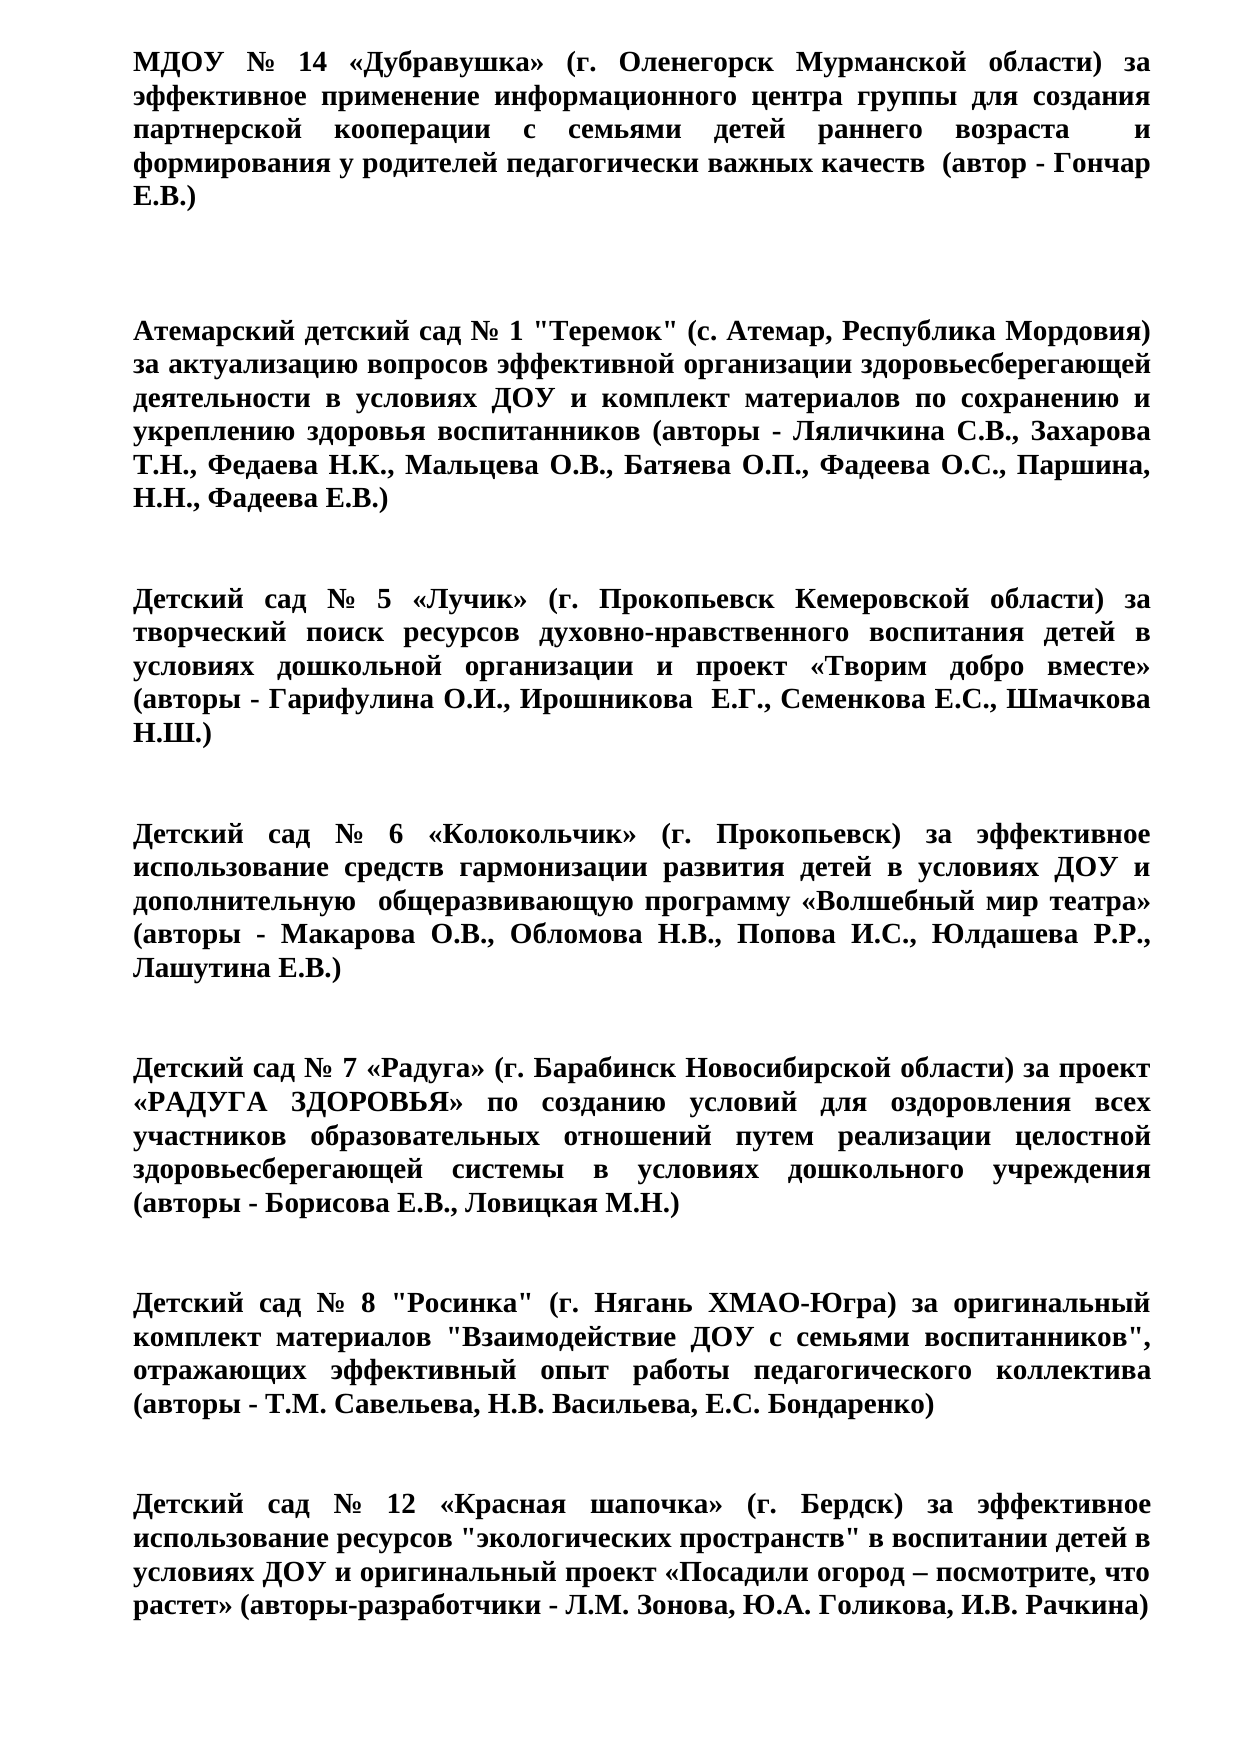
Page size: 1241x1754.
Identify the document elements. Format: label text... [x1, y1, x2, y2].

text Детский сад № 7 «Радуга» (г. Барабинск Новосибирской области) за проект «РАДУГА ЗДОРОВЬЯ» по созданию условий для оздоровления всех участников образовательных отношений путем реализации целостной здоровьесберегающей системы в условиях дошкольного учреждения (авторы - Борисова Е.В., Ловицкая М.Н.) [133, 1051, 1152, 1218]
text Детский сад № 6 «Колокольчик» (г. Прокопьевск) за эффективное использование средств гармонизации развития детей в условиях ДОУ и дополнительную общеразвивающую программу «Волшебный мир театра» (авторы - Макарова О.В., Обломова Н.В., Попова И.С., Юлдашева Р.Р., Лашутина Е.В.) [133, 816, 1152, 983]
text Детский сад № 5 «Лучик» (г. Прокопьевск Кемеровской области) за творческий поиск ресурсов духовно-нравственного воспитания детей в условиях дошкольной организации и проект «Творим добро вместе» (авторы - Гарифулина О.И., Ирошникова Е.Г., Семенкова Е.С., Шмачкова Н.Ш.) [133, 581, 1152, 749]
text Детский сад № 8 "Росинка" (г. Нягань ХМАО-Югра) за оригинальный комплект материалов "Взаимодействие ДОУ с семьями воспитанников", отражающих эффективный опыт работы педагогического коллектива (авторы - Т.М. Савельева, Н.В. Васильева, Е.С. Бондаренко) [133, 1285, 1152, 1419]
text Детский сад № 12 «Красная шапочка» (г. Бердск) за эффективное использование ресурсов "экологических пространств" в воспитании детей в условиях ДОУ и оригинальный проект «Посадили огород – посмотрите, что растет» (авторы-разработчики - Л.М. Зонова, Ю.А. Голикова, И.В. Рачкина) [133, 1487, 1152, 1621]
text МДОУ № 14 «Дубравушка» (г. Оленегорск Мурманской области) за эффективное применение информационного центра группы для создания партнерской кооперации с семьями детей раннего возраста и формирования у родителей педагогически важных качеств (автор - Гончар Е.В.) [133, 44, 1152, 212]
text Атемарский детский сад № 1 "Теремок" (с. Атемар, Республика Мордовия) за актуализацию вопросов эффективной организации здоровьесберегающей деятельности в условиях ДОУ и комплект материалов по сохранению и укреплению здоровья воспитанников (авторы - Ляличкина С.В., Захарова Т.Н., Федаева Н.К., Мальцева О.В., Батяева О.П., Фадеева О.С., Паршина, Н.Н., Фадеева Е.В.) [133, 313, 1152, 514]
